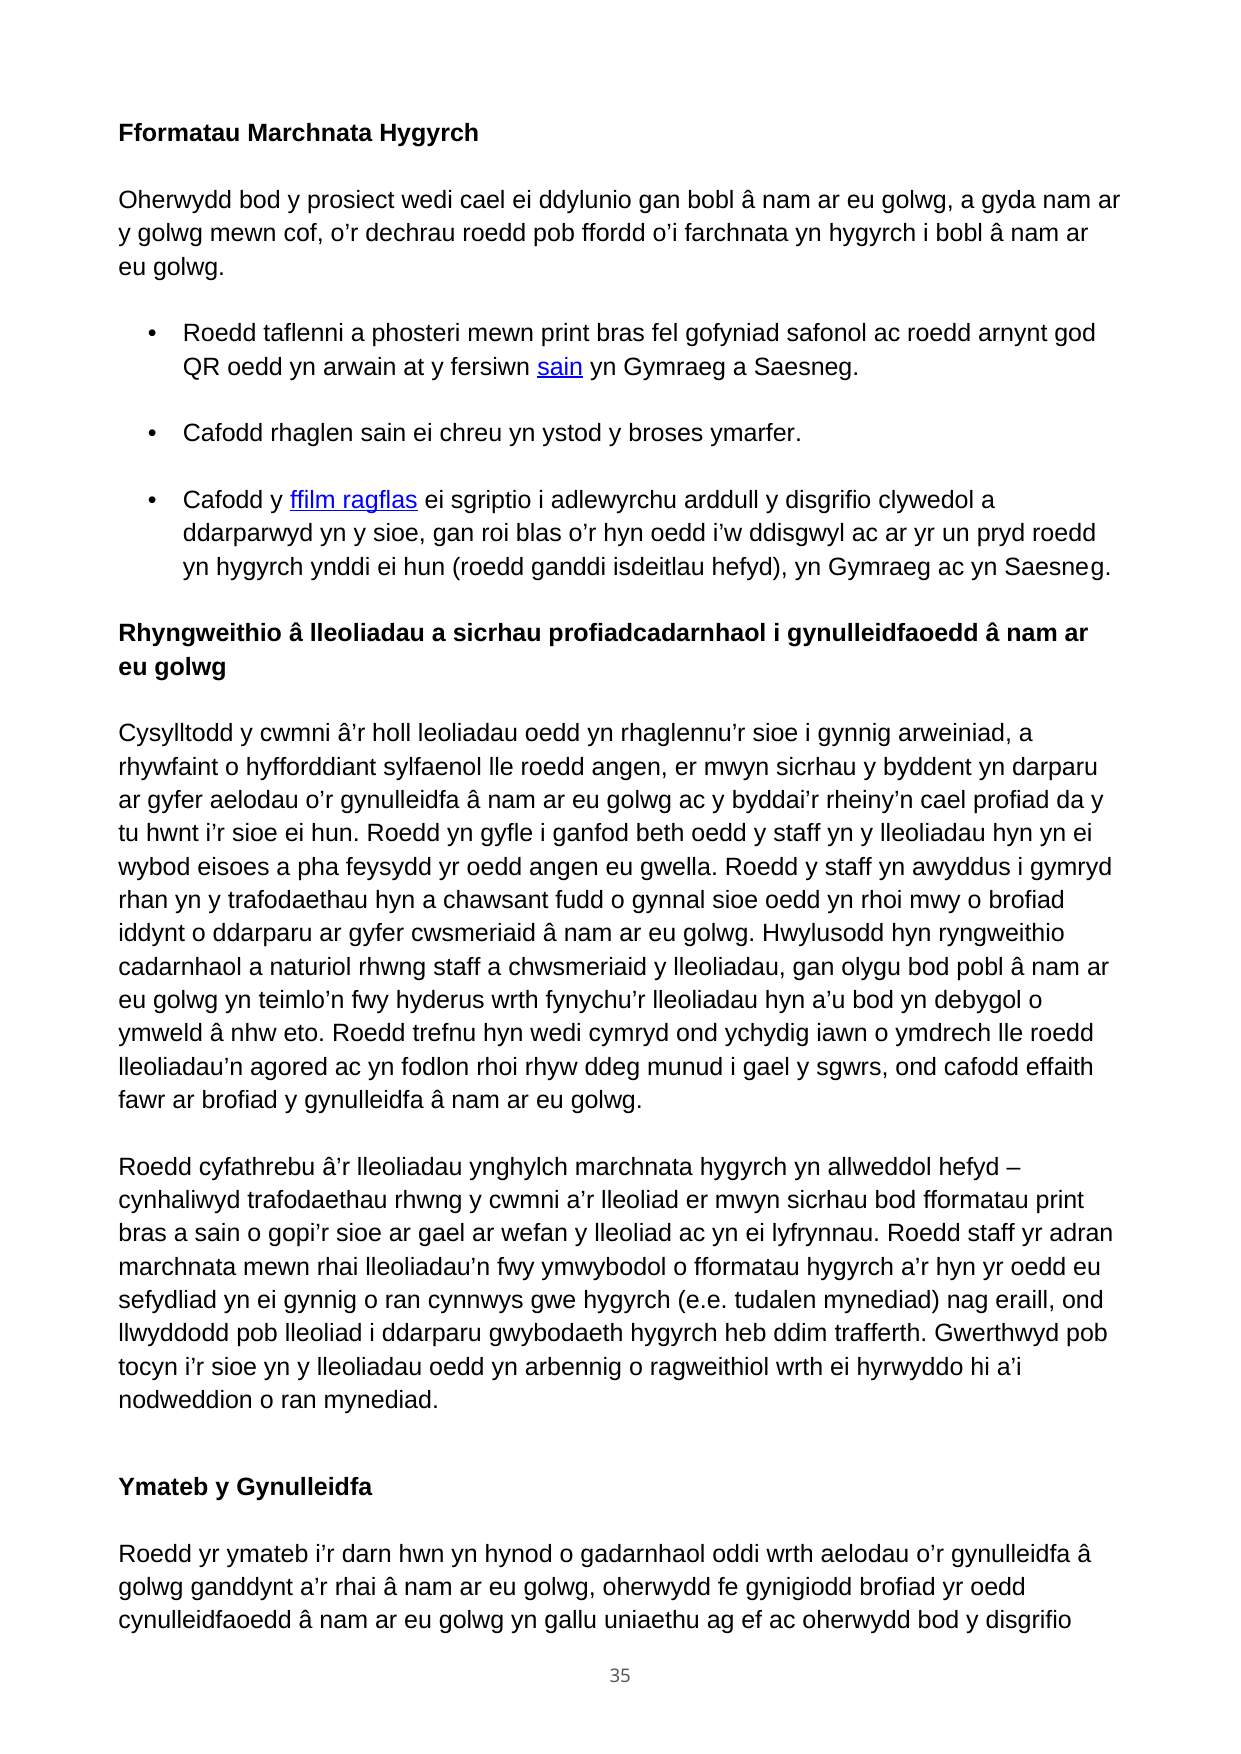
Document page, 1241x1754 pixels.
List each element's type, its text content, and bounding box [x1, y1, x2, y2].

subtitle Fformatau Marchnata Hygyrch [118, 118, 1122, 147]
text • Cafodd rhaglen sain ei chreu yn ystod y broses ymarfer. [148, 413, 1122, 447]
text Oherwydd bod y prosiect wedi cael ei ddylunio gan bobl â nam ar eu golwg, a gyda nam ar y golwg mewn cof, o’r dechrau roedd pob ffordd o’i farchnata yn hygyrch i bobl â nam ar eu golwg. [118, 180, 1122, 280]
text • Roedd taflenni a phosteri mewn print bras fel gofyniad safonol ac roedd arnynt god QR oedd yn arwain at y fersiwn sain yn Gymraeg a Saesneg. [148, 313, 1122, 380]
subtitle Ymateb y Gynulleidfa [118, 1472, 1122, 1501]
text Roedd cyfathrebu â’r lleoliadau ynghylch marchnata hygyrch yn allweddol hefyd – cynhaliwyd trafodaethau rhwng y cwmni a’r lleoliad er mwyn sicrhau bod fformatau print bras a sain o gopi’r sioe ar gael ar wefan y lleoliad ac yn ei lyfrynnau. Roedd staff yr adran marchnata mewn rhai lleoliadau’n fwy ymwybodol o fformatau hygyrch a’r hyn yr oedd eu sefydliad yn ei gynnig o ran cynnwys gwe hygyrch (e.e. tudalen mynediad) nag eraill, ond llwyddodd pob lleoliad i ddarparu gwybodaeth hygyrch heb ddim trafferth. Gwerthwyd pob tocyn i’r sioe yn y lleoliadau oedd yn arbennig o ragweithiol wrth ei hyrwyddo hi a’i nodweddion o ran mynediad. [118, 1147, 1122, 1413]
text Cysylltodd y cwmni â’r holl leoliadau oedd yn rhaglennu’r sioe i gynnig arweiniad, a rhywfaint o hyfforddiant sylfaenol lle roedd angen, er mwyn sicrhau y byddent yn darparu ar gyfer aelodau o’r gynulleidfa â nam ar eu golwg ac y byddai’r rheiny’n cael profiad da y tu hwnt i’r sioe ei hun. Roedd yn gyfle i ganfod beth oedd y staff yn y lleoliadau hyn yn ei wybod eisoes a pha feysydd yr oedd angen eu gwella. Roedd y staff yn awyddus i gymryd rhan yn y trafodaethau hyn a chawsant fudd o gynnal sioe oedd yn rhoi mwy o brofiad iddynt o ddarparu ar gyfer cwsmeriaid â nam ar eu golwg. Hwylusodd hyn ryngweithio cadarnhaol a naturiol rhwng staff a chwsmeriaid y lleoliadau, gan olygu bod pobl â nam ar eu golwg yn teimlo’n fwy hyderus wrth fynychu’r lleoliadau hyn a’u bod yn debygol o ymweld â nhw eto. Roedd trefnu hyn wedi cymryd ond ychydig iawn o ymdrech lle roedd lleoliadau’n agored ac yn fodlon rhoi rhyw ddeg munud i gael y sgwrs, ond cafodd effaith fawr ar brofiad y gynulleidfa â nam ar eu golwg. [118, 713, 1122, 1113]
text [118, 1534, 1122, 1634]
text Rhyngweithio â lleoliadau a sicrhau profiadcadarnhaol i gynulleidfaoedd â nam ar eu golwg [118, 613, 1122, 680]
text • Cafodd y ffilm ragflas ei sgriptio i adlewyrchu arddull y disgrifio clywedol a ddarparwyd yn y sioe, gan roi blas o’r hyn oedd i’w ddisgwyl ac ar yr un pryd roedd yn hygyrch ynddi ei hun (roedd ganddi isdeitlau hefyd), yn Gymraeg ac yn Saesneg. [148, 480, 1122, 580]
